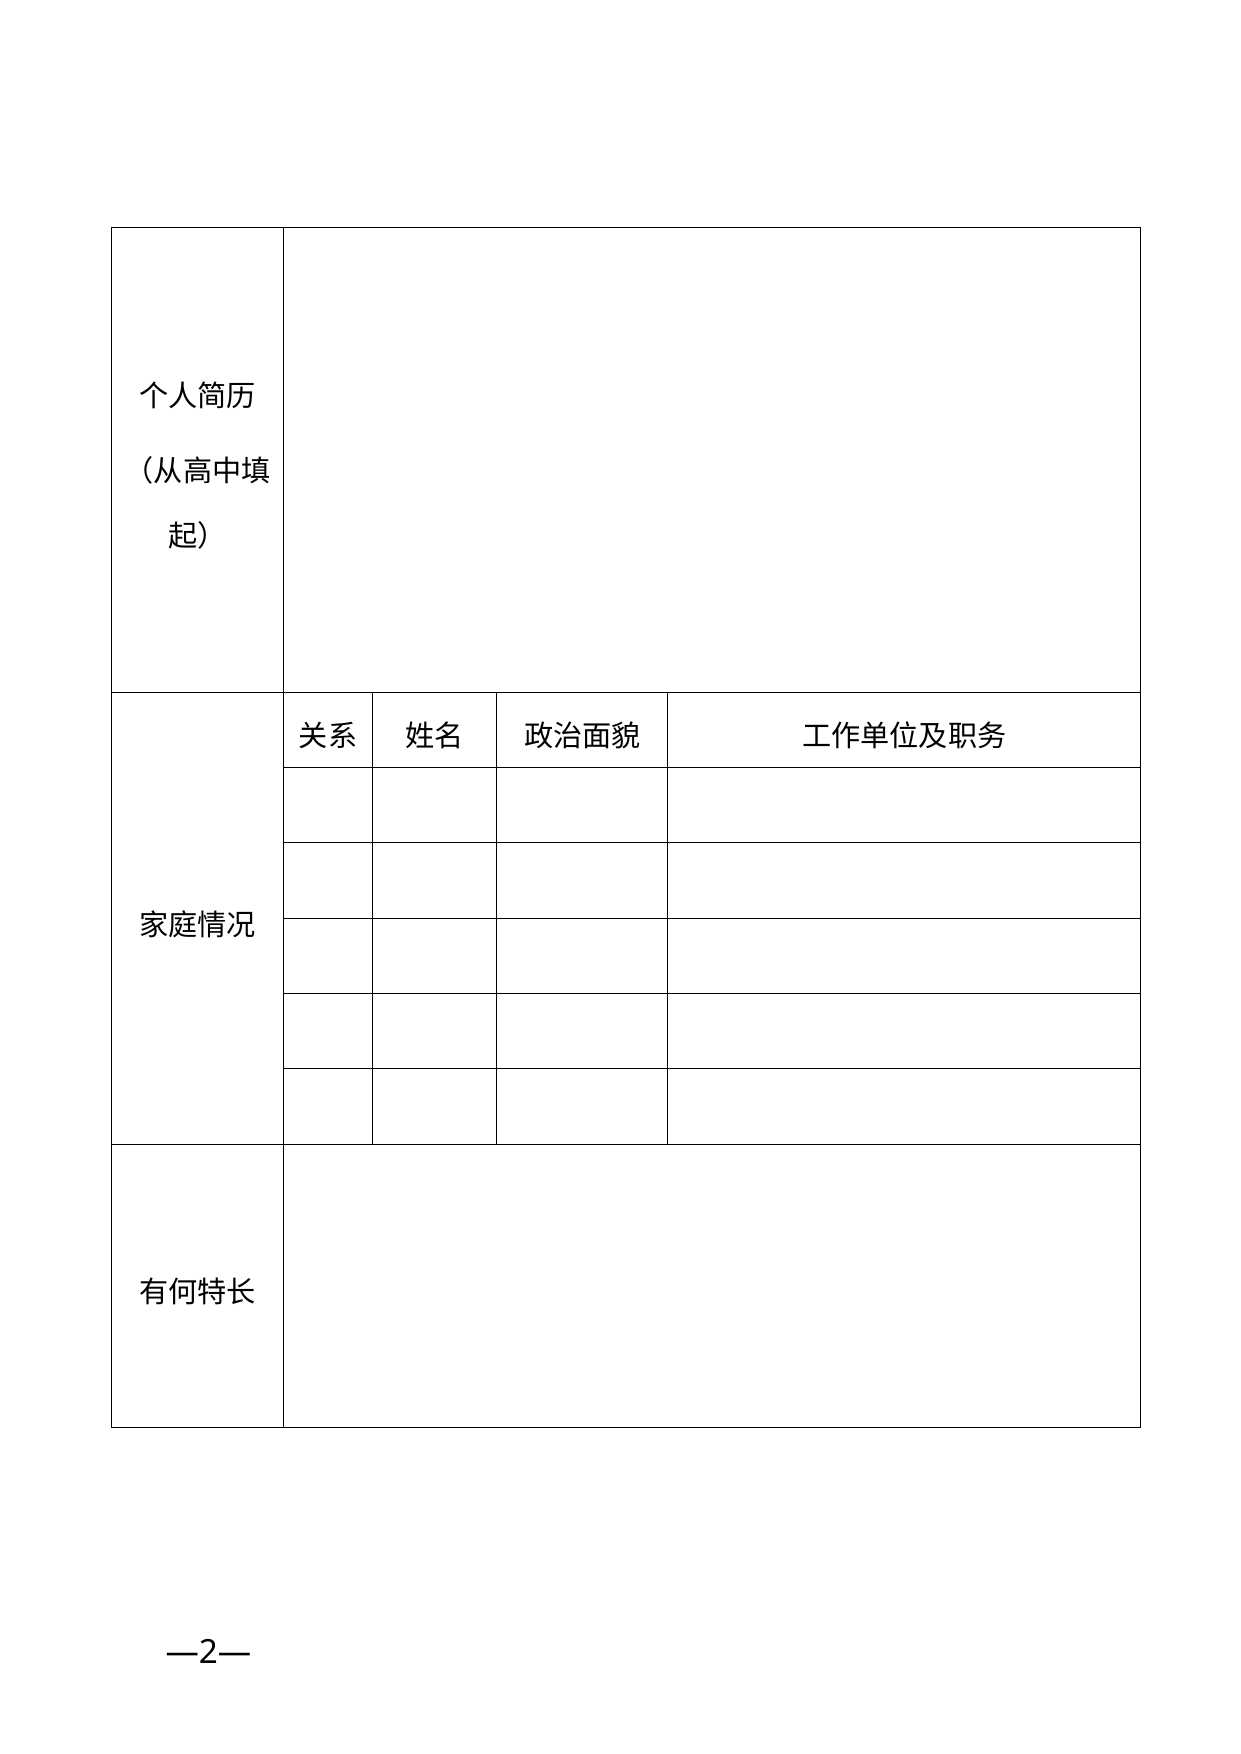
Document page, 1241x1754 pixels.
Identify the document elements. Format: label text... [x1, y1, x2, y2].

table_cell [373, 1069, 496, 1143]
table_cell [497, 768, 667, 842]
table_cell [373, 843, 496, 918]
table_cell 政治面貌 [497, 693, 667, 767]
table_cell 姓名 [373, 693, 496, 767]
table_cell [284, 994, 372, 1068]
table_cell [668, 994, 1140, 1068]
table_cell [668, 1069, 1140, 1143]
table_cell [284, 843, 372, 918]
table_cell [497, 843, 667, 918]
table_cell [497, 994, 667, 1068]
table_cell [668, 843, 1140, 918]
table_cell 有何特长 [112, 1145, 283, 1427]
table_cell 家庭情况 [112, 693, 283, 1143]
table_cell [284, 768, 372, 842]
table_cell [284, 919, 372, 993]
table_cell [497, 919, 667, 993]
table_cell 个人简历 （从高中填起） [112, 228, 283, 692]
table_cell 关系 [284, 693, 372, 767]
table_cell [284, 228, 1140, 692]
table_cell [497, 1069, 667, 1143]
table_cell [373, 994, 496, 1068]
table_cell [668, 919, 1140, 993]
table_cell [668, 768, 1140, 842]
table_cell [284, 1145, 1140, 1427]
table_cell [284, 1069, 372, 1143]
table_cell 工作单位及职务 [668, 693, 1140, 767]
table_cell [373, 919, 496, 993]
table_cell [373, 768, 496, 842]
